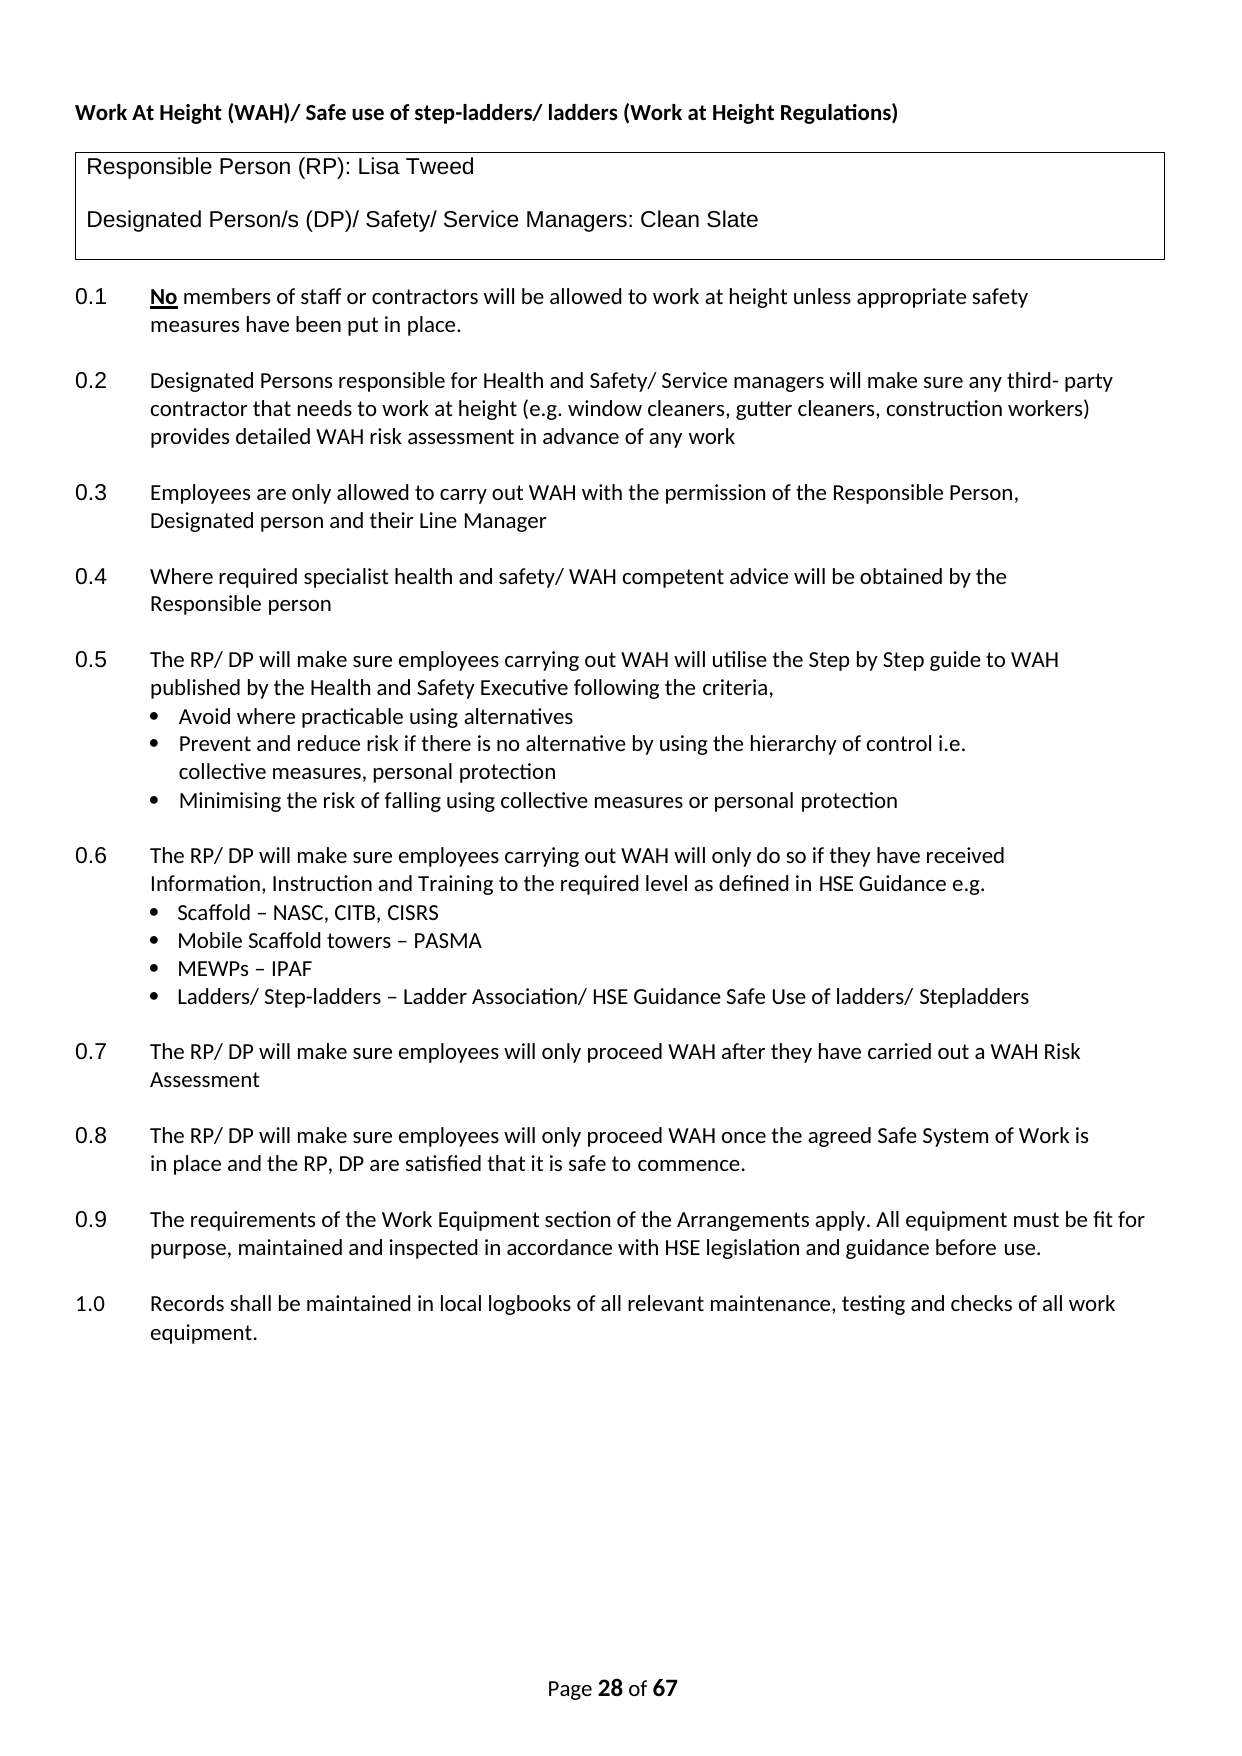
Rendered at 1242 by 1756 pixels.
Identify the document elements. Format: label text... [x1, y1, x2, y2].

text 1.0 Records shall be maintained in local logbooks of all relevant maintenance, testing and checks of all work equipment. [75, 1289, 1119, 1346]
list The requirements of the Work Equipment section of the Arrangements apply. All equipment must be fit for purpose, maintained and inspected in accordance with HSE legislation and guidance before use. [75, 1205, 1148, 1261]
list Where required specialist health and safety/ WAH competent advice will be obtained by the Responsible person [75, 562, 1010, 617]
list The RP/ DP will make sure employees will only proceed WAH once the agreed Safe System of Work is in place and the RP, DP are satisfied that it is safe to commence. [75, 1121, 1092, 1177]
list Prevent and reduce risk if there is no alternative by using the hierarchy of control i.e. collective measures, personal protection [150, 730, 1059, 785]
list The RP/ DP will make sure employees will only proceed WAH after they have carried out a WAH Risk Assessment [75, 1037, 1084, 1093]
list The RP/ DP will make sure employees carrying out WAH will only do so if they have received Information, Instruction and Training to the required level as defined in HSE Guidance e.g. [75, 841, 1008, 897]
list Designated Persons responsible for Health and Safety/ Service managers will make sure any third- party contractor that needs to work at height (e.g. window cleaners, gutter cleaners, construction workers) provides detailed WAH risk assessment in advance of any work [75, 366, 1116, 450]
subtitle Work At Height (WAH)/ Safe use of step-ladders/ ladders (Work at Height Regulations) [75, 98, 1194, 126]
list Minimising the risk of falling using collective measures or personal protection [150, 785, 1194, 814]
list Avoid where practicable using alternatives [150, 702, 1194, 730]
list Employees are only allowed to carry out WAH with the permission of the Responsible Person, Designated person and their Line Manager [75, 478, 1022, 534]
list Scaffold – NASC, CITB, CISRS [150, 897, 1194, 926]
list MEWPs – IPAF [150, 954, 1194, 982]
list Mobile Scaffold towers – PASMA [150, 926, 1194, 954]
list Ladders/ Step-ladders – Ladder Association/ HSE Guidance Safe Use of ladders/ Stepladders [150, 982, 1194, 1010]
list The RP/ DP will make sure employees carrying out WAH will utilise the Step by Step guide to WAH published by the Health and Safety Executive following the criteria, [75, 646, 1062, 702]
list No members of staff or contractors will be allowed to work at height unless appropriate safety measures have been put in place. [75, 282, 1031, 338]
